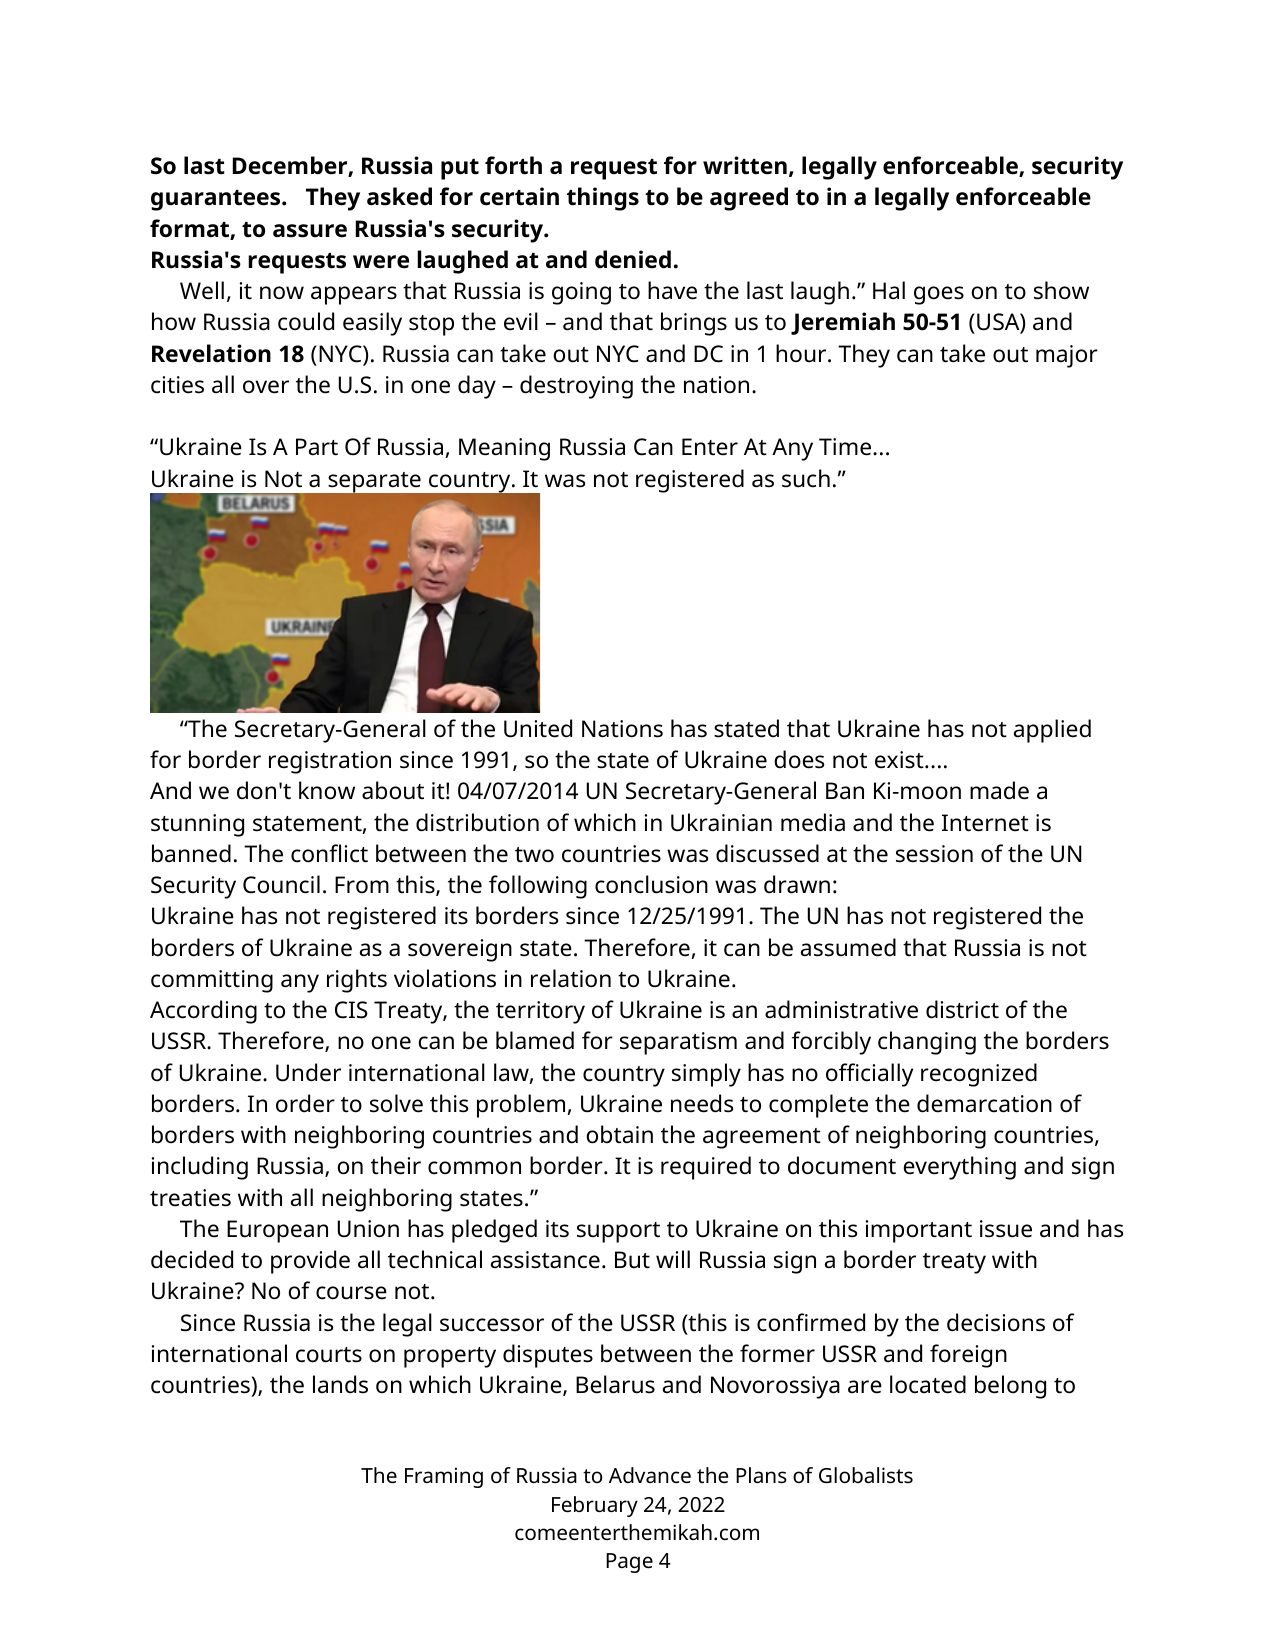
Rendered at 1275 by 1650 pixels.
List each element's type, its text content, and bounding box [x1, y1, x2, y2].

text “The Secretary-General of the United Nations has stated that Ukraine has not applied for border registration since 1991, so the state of Ukraine does not exist.... [150, 713, 1125, 775]
text “Ukraine Is A Part Of Russia, Meaning Russia Can Enter At Any Time... [150, 431, 1125, 462]
text Well, it now appears that Russia is going to have the last laugh.” Hal goes on to show how Russia could easily stop the evil – and that brings us to Jeremiah 50-51 (USA) and Revelation 18 (NYC). Russia can take out NYC and DC in 1 hour. They can take out major cities all over the U.S. in one day – destroying the nation. [150, 275, 1125, 400]
text The European Union has pledged its support to Ukraine on this important issue and has decided to provide all technical assistance. But will Russia sign a border treaty with Ukraine? No of course not. [150, 1213, 1125, 1306]
text And we don't know about it! 04/07/2014 UN Secretary-General Ban Ki-moon made a stunning statement, the distribution of which in Ukrainian media and the Internet is banned. The conflict between the two countries was discussed at the session of the UN Security Council. From this, the following conclusion was drawn: [150, 775, 1125, 900]
picture [150, 493, 540, 713]
text So last December, Russia put forth a request for written, legally enforceable, security guarantees. They asked for certain things to be agreed to in a legally enforceable format, to assure Russia's security. [150, 150, 1125, 244]
text Russia's requests were laughed at and denied. [150, 244, 1125, 275]
text Ukraine is Not a separate country. It was not registered as such.” [150, 462, 1125, 494]
text Ukraine has not registered its borders since 12/25/1991. The UN has not registered the borders of Ukraine as a sovereign state. Therefore, it can be assumed that Russia is not committing any rights violations in relation to Ukraine. [150, 900, 1125, 994]
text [150, 1306, 1125, 1400]
text According to the CIS Treaty, the territory of Ukraine is an administrative district of the USSR. Therefore, no one can be blamed for separatism and forcibly changing the borders of Ukraine. Under international law, the country simply has no officially recognized borders. In order to solve this problem, Ukraine needs to complete the demarcation of borders with neighboring countries and obtain the agreement of neighboring countries, including Russia, on their common border. It is required to document everything and sign treaties with all neighboring states.” [150, 994, 1125, 1213]
